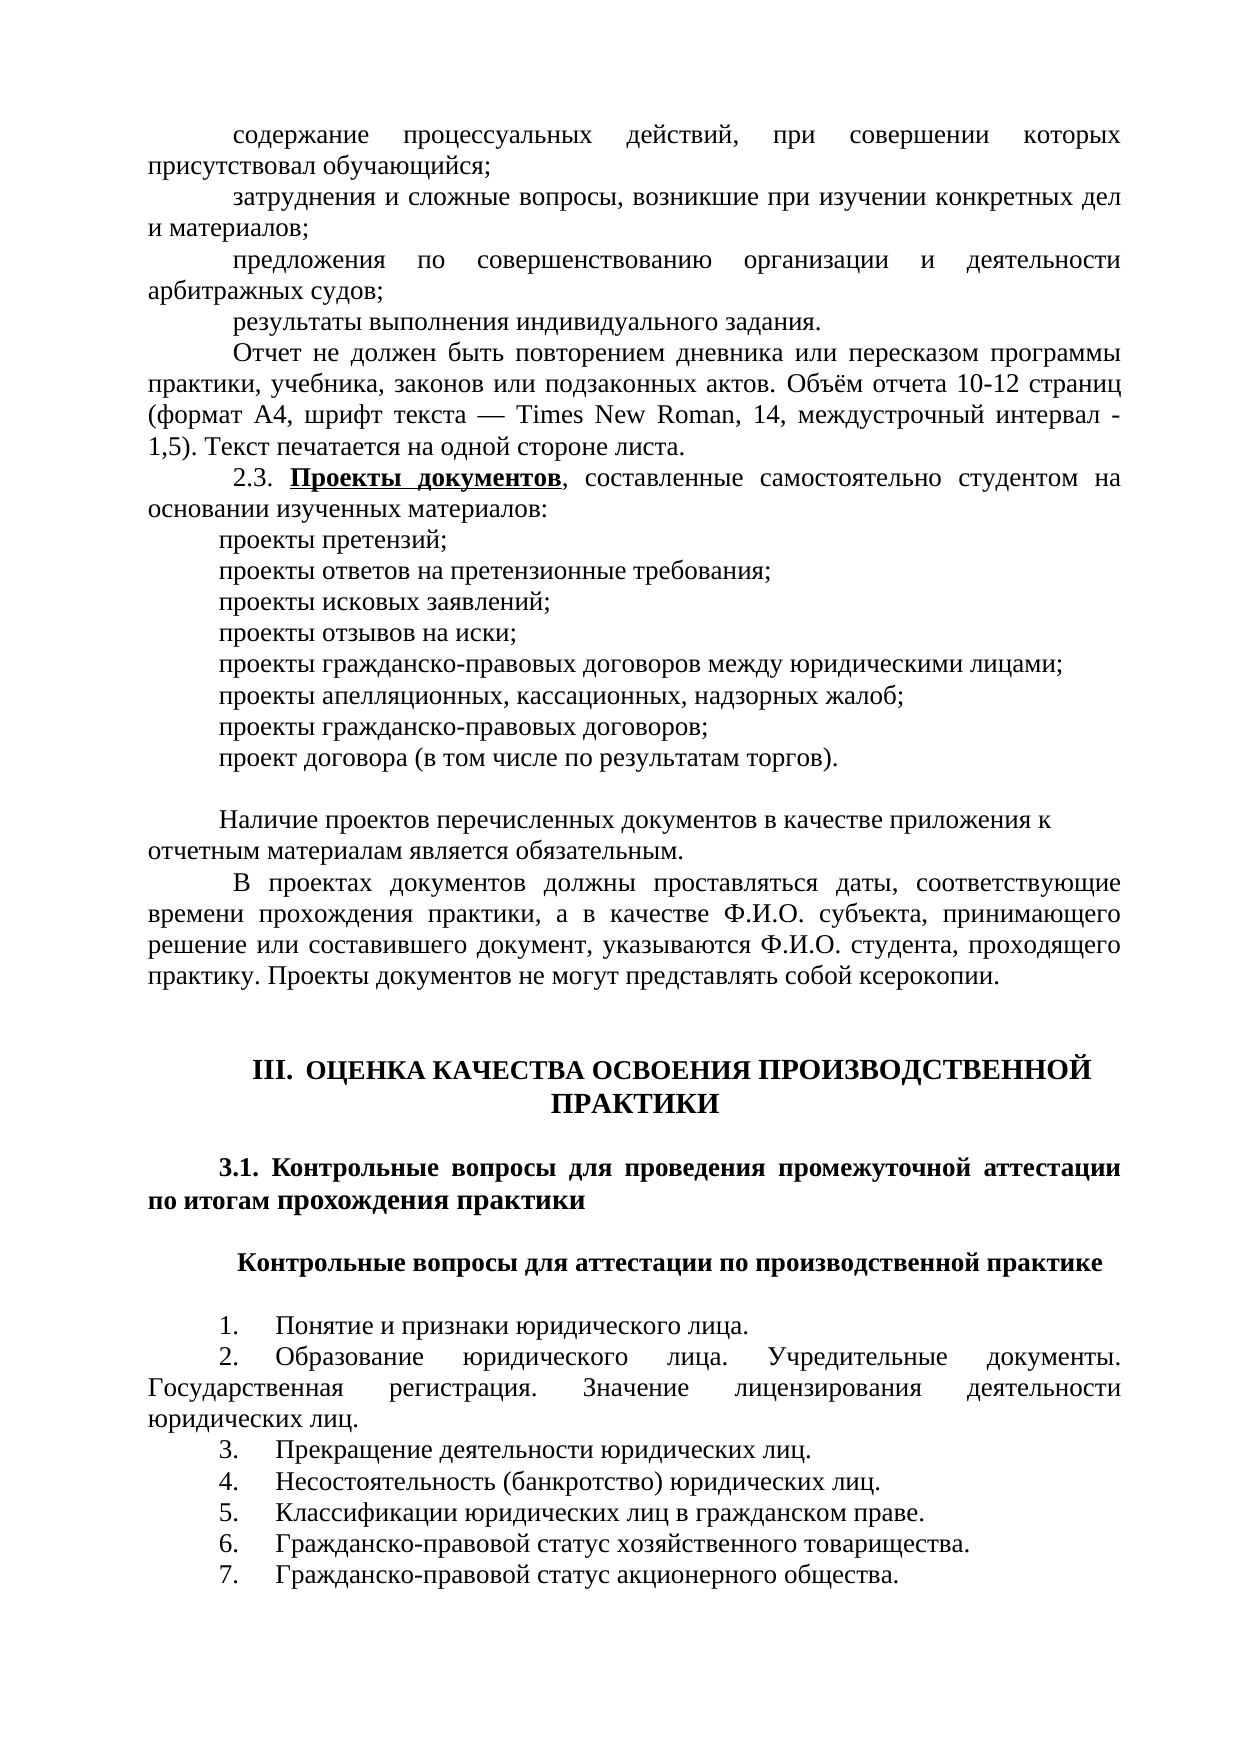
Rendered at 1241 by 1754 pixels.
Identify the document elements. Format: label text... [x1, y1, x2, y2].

text проекты отзывов на иски; [218, 616, 1122, 648]
text Отчет не должен быть повторением дневника или пересказом программы практики, учебника, законов или подзаконных актов. Объём отчета 10-12 страниц (формат А4, шрифт текста — Times New Roman, 14, междустрочный интервал -1,5). Текст печатается на одной стороне листа. [148, 336, 1122, 461]
list Прекращение деятельности юридических лиц. [148, 1433, 1122, 1464]
text проекты апелляционных, кассационных, надзорных жалоб; [218, 679, 1122, 710]
text проекты гражданско-правовых договоров; [218, 710, 1122, 741]
text содержание процессуальных действий, при совершении которых присутствовал обучающийся; [148, 118, 1122, 180]
text проекты гражданско-правовых договоров между юридическими лицами; [218, 648, 1122, 679]
text результаты выполнения индивидуального задания. [148, 305, 1122, 336]
list Наличие проектов перечисленных документов в качестве приложения к отчетным материалам является обязательным. [148, 803, 1122, 866]
list Образование юридического лица. Учредительные документы. Государственная регистрация. Значение лицензирования деятельности юридических лиц. [148, 1340, 1122, 1433]
list Гражданско-правовой статус хозяйственного товарищества. [148, 1527, 1122, 1558]
list Классификации юридических лиц в гражданском праве. [148, 1496, 1122, 1527]
text В проектах документов должны проставляться даты, соответствующие времени прохождения практики, а в качестве Ф.И.О. субъекта, принимающего решение или составившего документ, указываются Ф.И.О. студента, проходящего практику. Проекты документов не могут представлять собой ксерокопии. [148, 866, 1122, 990]
text проекты претензий; [218, 523, 1122, 554]
text проекты ответов на претензионные требования; [218, 554, 1122, 585]
text проект договора (в том числе по результатам торгов). [218, 741, 1122, 772]
text проекты исковых заявлений; [218, 585, 1122, 616]
text предложения по совершенствованию организации и деятельности арбитражных судов; [148, 243, 1122, 305]
text 2.3. Проекты документов, составленные самостоятельно студентом на основании изученных материалов: [148, 461, 1122, 523]
list ОЦЕНКА КАЧЕСТВА ОСВОЕНИЯ ПРОИЗВОДСТВЕННОЙ ПРАКТИКИ [148, 1052, 1122, 1119]
list Несостоятельность (банкротство) юридических лиц. [148, 1464, 1122, 1496]
text затруднения и сложные вопросы, возникшие при изучении конкретных дел и материалов; [148, 180, 1122, 243]
text Контрольные вопросы для аттестации по производственной практике [148, 1247, 1122, 1278]
list Понятие и признаки юридического лица. [148, 1309, 1122, 1340]
list 3.1. Контрольные вопросы для проведения промежуточной аттестации по итогам прохождения практики [148, 1151, 1122, 1215]
list Гражданско-правовой статус акционерного общества. [148, 1558, 1122, 1589]
